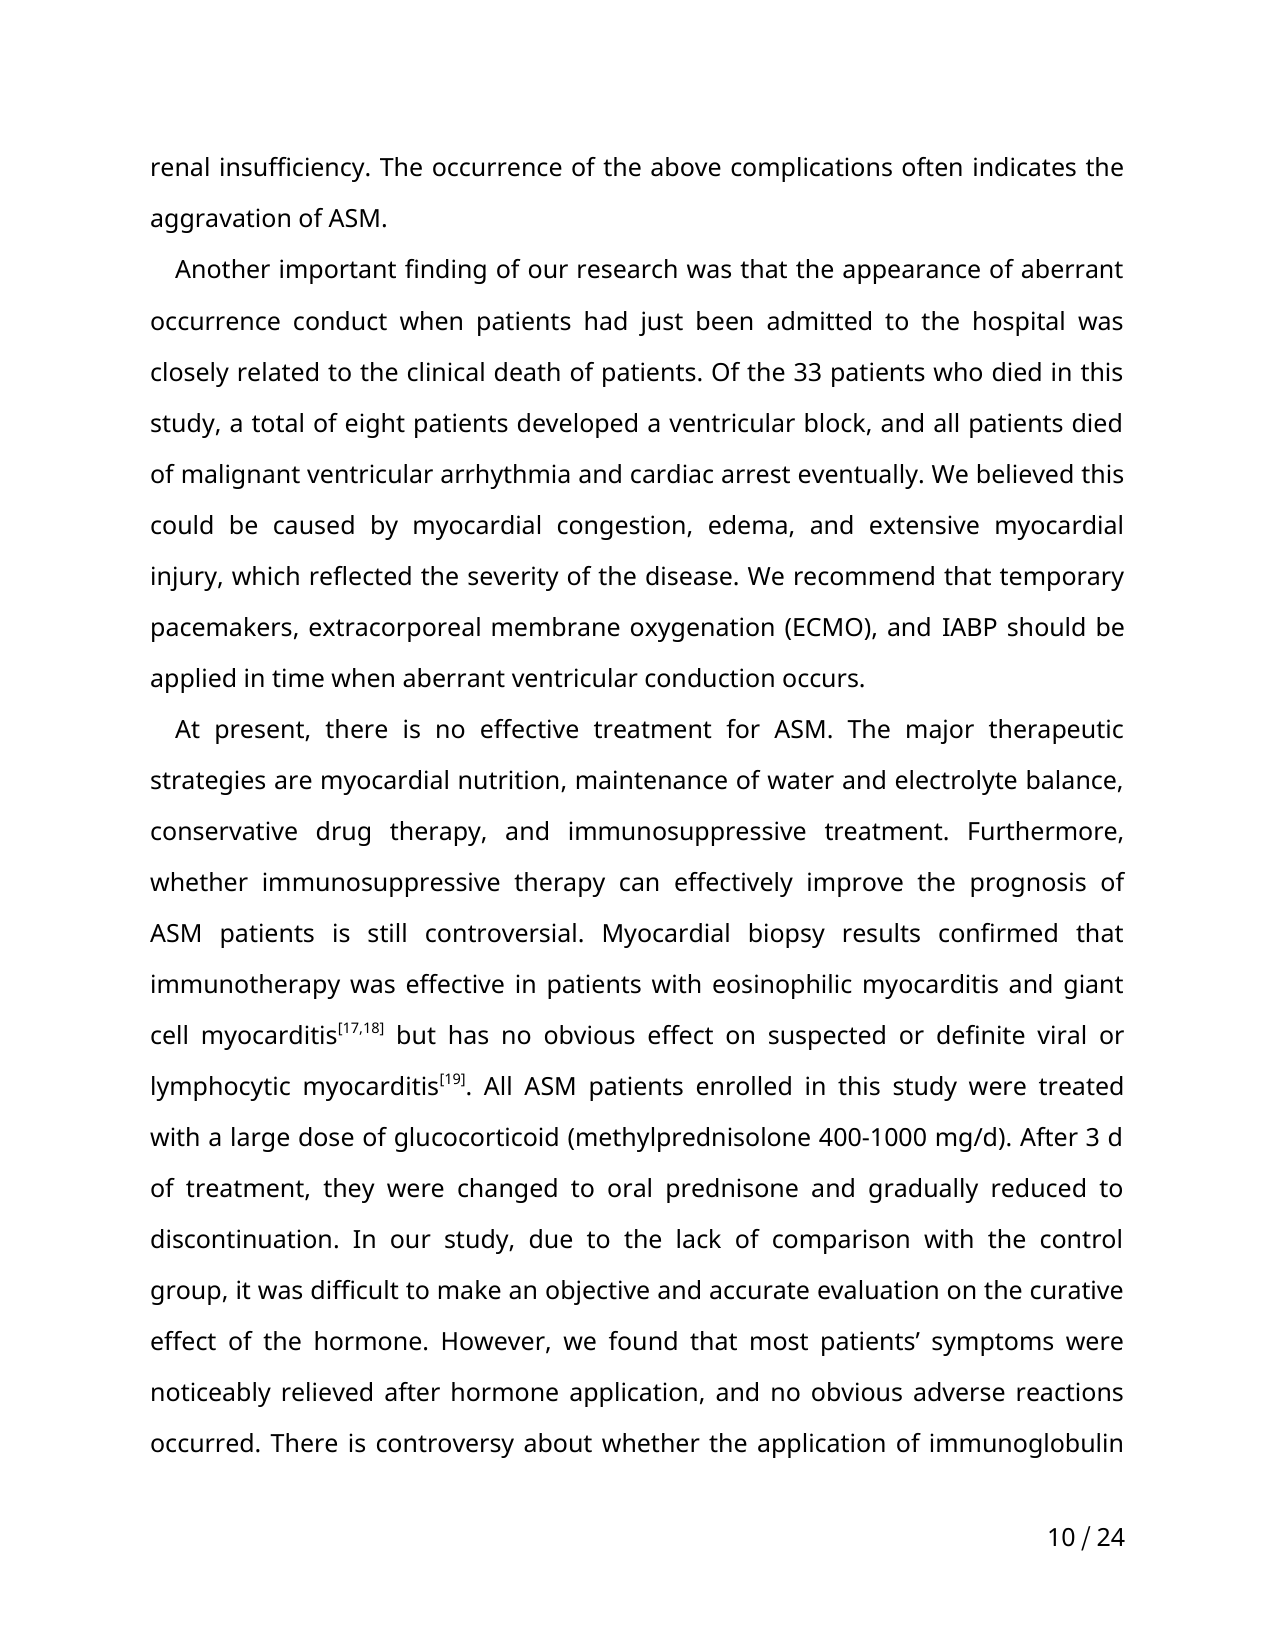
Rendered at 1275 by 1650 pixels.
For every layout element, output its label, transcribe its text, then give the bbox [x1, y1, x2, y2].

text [150, 150, 1125, 235]
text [150, 711, 1125, 1460]
text Another important finding of our research was that the appearance of aberrant occurrence conduct when patients had just been admitted to the hospital was closely related to the clinical death of patients. Of the 33 patients who died in this study, a total of eight patients developed a ventricular block, and all patients died of malignant ventricular arrhythmia and cardiac arrest eventually. We believed this could be caused by myocardial congestion, edema, and extensive myocardial injury, which reflected the severity of the disease. We recommend that temporary pacemakers, extracorporeal membrane oxygenation (ECMO), and IABP should be applied in time when aberrant ventricular conduction occurs. [150, 252, 1125, 694]
